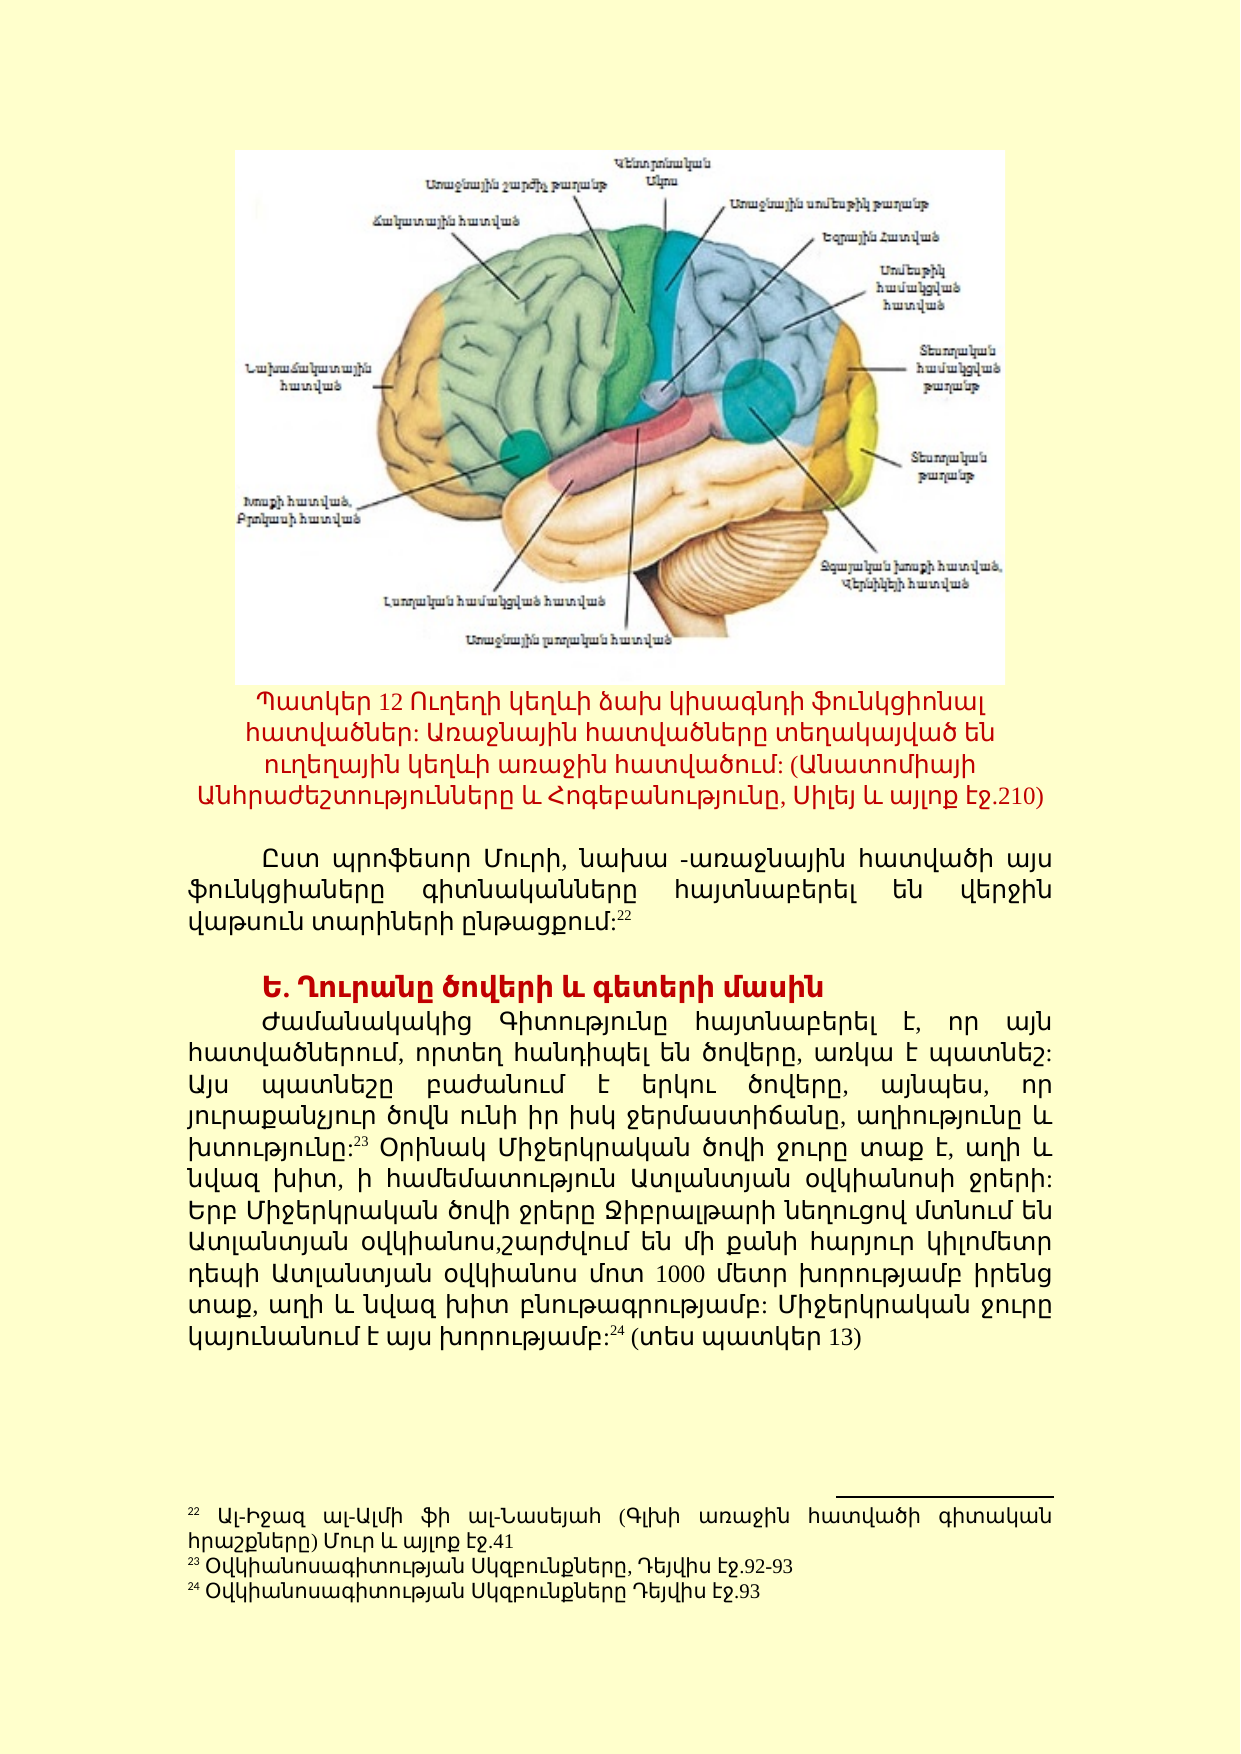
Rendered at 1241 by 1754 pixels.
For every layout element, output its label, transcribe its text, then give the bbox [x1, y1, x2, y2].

text Ե. Ղուրանը ծովերի և գետերի մասին [187, 970, 1053, 1004]
text Ժամանակակից Գիտությունը հայտնաբերել է, որ այն հատվածներում, որտեղ հանդիպել են ծովերը, առկա է պատնեշ: Այս պատնեշը բաժանում է երկու ծովերը, այնպես, որ յուրաքանչյուր ծովն ունի իր իսկ ջերմաստիճանը, աղիությունը և խտությունը: Օրինակ Միջերկրական ծովի ջուրը տաք է, աղի և նվազ խիտ, ի համեմատություն Ատլանտյան օվկիանոսի ջրերի: Երբ Միջերկրական ծովի ջրերը Ջիբրալթարի նեղուցով մտնում են Ատլանտյան օվկիանոս,շարժվում են մի քանի հարյուր կիլոմետր դեպի Ատլանտյան օվկիանոս մոտ 1000 մետր խորությամբ իրենց տաք, աղի և նվազ խիտ բնութագրությամբ: Միջերկրական ջուրը կայունանում է այս խորությամբ: (տես պատկեր 13) [187, 1007, 1053, 1351]
text Ըստ պրոֆեսոր Մուրի, նախա -առաջնային հատվածի այս ֆունկցիաները գիտնականները հայտնաբերել են վերջին վաթսուն տարիների ընթացքում: [187, 844, 1053, 936]
text Պատկեր 12 Ուղեղի կեղևի ձախ կիսագնդի ֆունկցիոնալ հատվածներ: Առաջնային հատվածները տեղակայված են ուղեղային կեղևի առաջին հատվածում: (Անատոմիայի Անհրաժեշտությունները և Հոգեբանությունը, Սիլեյ և այլոք էջ.210) [187, 687, 1053, 811]
picture [235, 150, 1006, 685]
